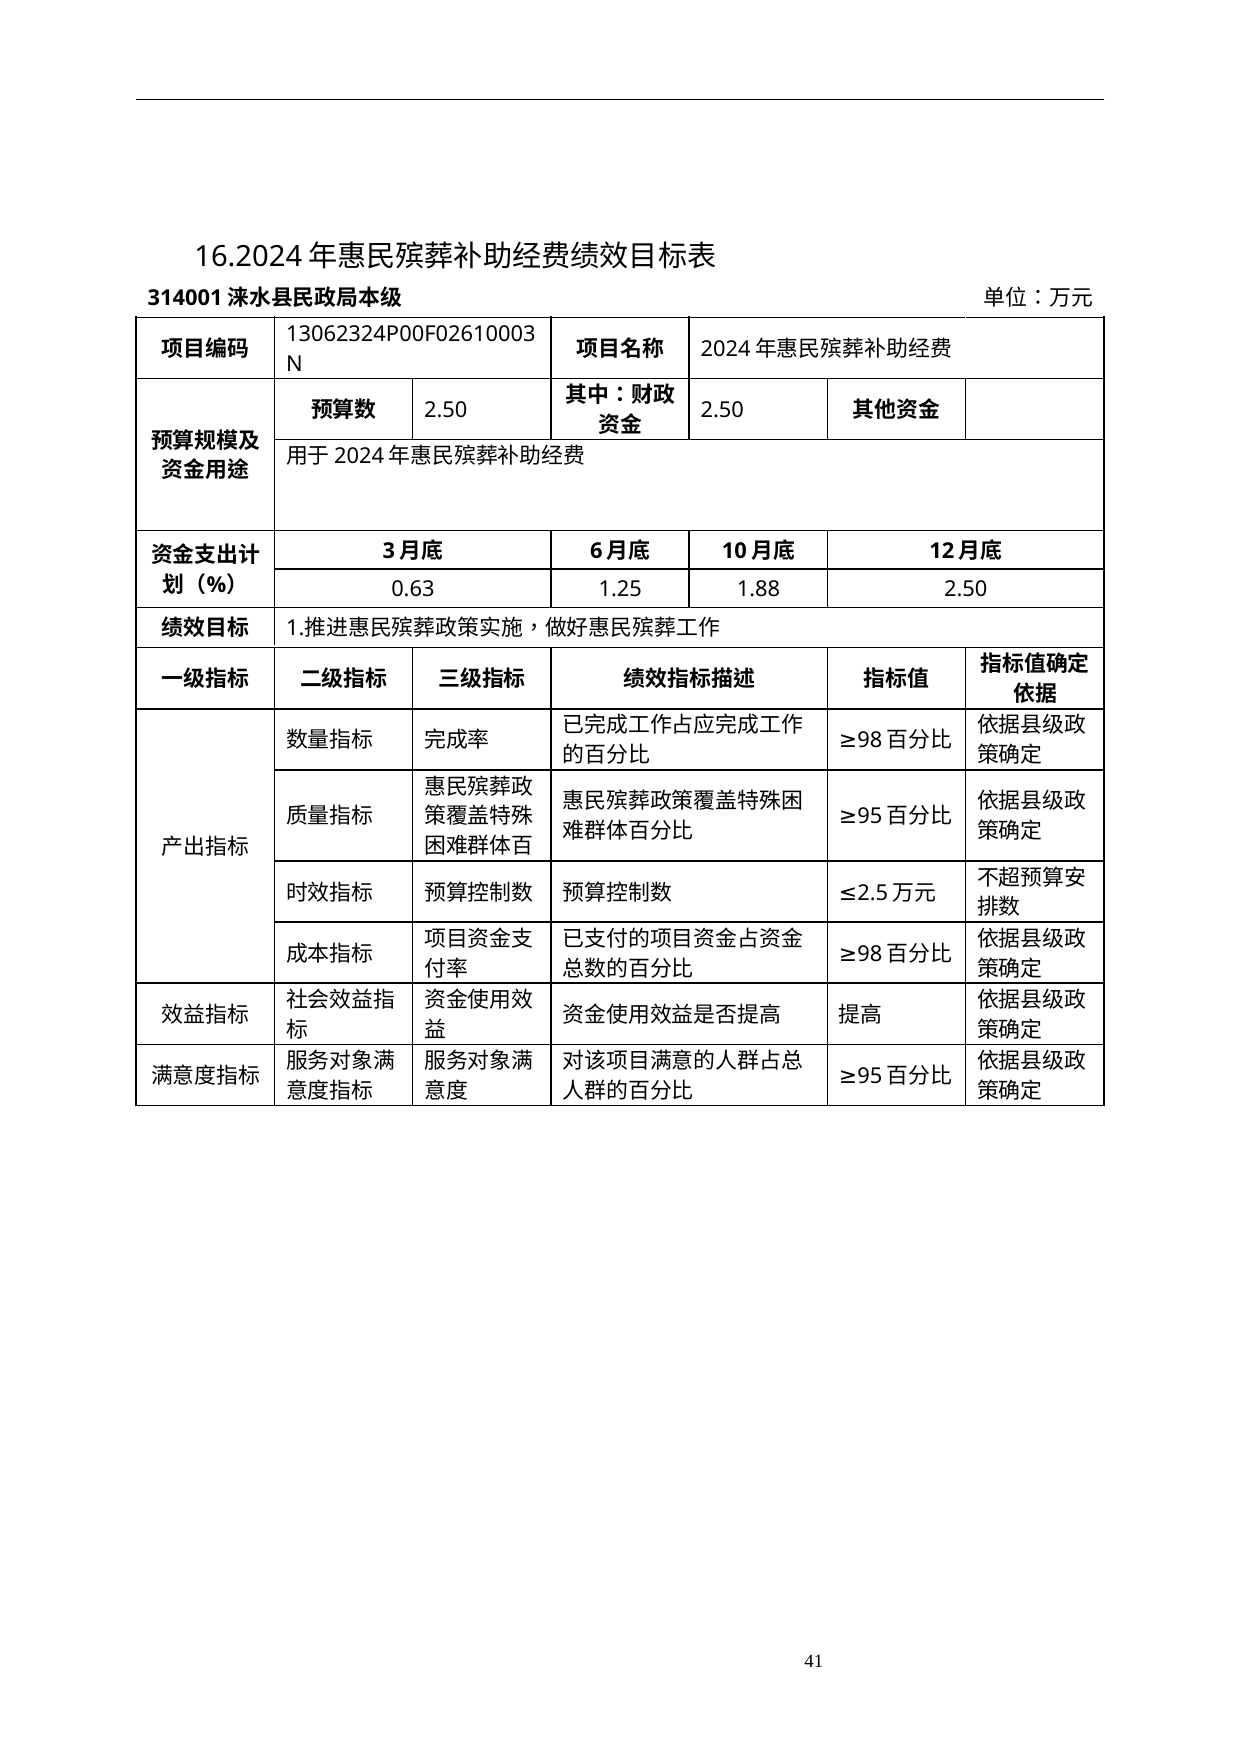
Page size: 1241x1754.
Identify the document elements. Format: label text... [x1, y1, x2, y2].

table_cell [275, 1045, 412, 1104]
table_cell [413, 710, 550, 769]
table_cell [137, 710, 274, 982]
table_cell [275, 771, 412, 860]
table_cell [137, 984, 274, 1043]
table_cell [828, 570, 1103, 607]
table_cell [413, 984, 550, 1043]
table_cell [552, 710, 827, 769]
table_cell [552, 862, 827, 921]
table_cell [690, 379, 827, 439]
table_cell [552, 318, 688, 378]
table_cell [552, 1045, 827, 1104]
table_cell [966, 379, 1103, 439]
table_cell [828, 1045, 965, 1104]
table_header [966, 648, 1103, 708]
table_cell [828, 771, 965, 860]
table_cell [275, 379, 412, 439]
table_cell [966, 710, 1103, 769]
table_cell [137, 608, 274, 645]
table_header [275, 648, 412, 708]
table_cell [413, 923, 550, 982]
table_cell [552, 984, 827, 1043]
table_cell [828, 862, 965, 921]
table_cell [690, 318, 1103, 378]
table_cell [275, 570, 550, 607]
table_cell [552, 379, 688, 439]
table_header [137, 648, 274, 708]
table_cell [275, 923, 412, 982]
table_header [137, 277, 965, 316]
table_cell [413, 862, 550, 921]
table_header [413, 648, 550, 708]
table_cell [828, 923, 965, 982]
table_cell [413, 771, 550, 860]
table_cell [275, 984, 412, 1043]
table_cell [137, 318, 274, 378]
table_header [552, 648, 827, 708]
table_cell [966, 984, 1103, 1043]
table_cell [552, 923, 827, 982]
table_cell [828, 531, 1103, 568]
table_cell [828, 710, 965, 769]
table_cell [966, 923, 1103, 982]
text 16.2024年惠民殡葬补助经费绩效目标表 [136, 235, 1104, 275]
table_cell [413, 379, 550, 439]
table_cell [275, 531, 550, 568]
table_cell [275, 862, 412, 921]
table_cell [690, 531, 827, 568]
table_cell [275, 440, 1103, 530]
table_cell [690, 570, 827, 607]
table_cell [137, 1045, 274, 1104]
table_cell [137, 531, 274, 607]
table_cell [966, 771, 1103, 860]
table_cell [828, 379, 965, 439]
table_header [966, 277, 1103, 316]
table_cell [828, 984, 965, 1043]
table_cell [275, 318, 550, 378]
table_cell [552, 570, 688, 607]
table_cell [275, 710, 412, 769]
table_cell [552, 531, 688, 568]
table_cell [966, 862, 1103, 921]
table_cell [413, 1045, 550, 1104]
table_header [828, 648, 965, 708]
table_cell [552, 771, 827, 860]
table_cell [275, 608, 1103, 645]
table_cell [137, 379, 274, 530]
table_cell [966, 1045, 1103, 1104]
